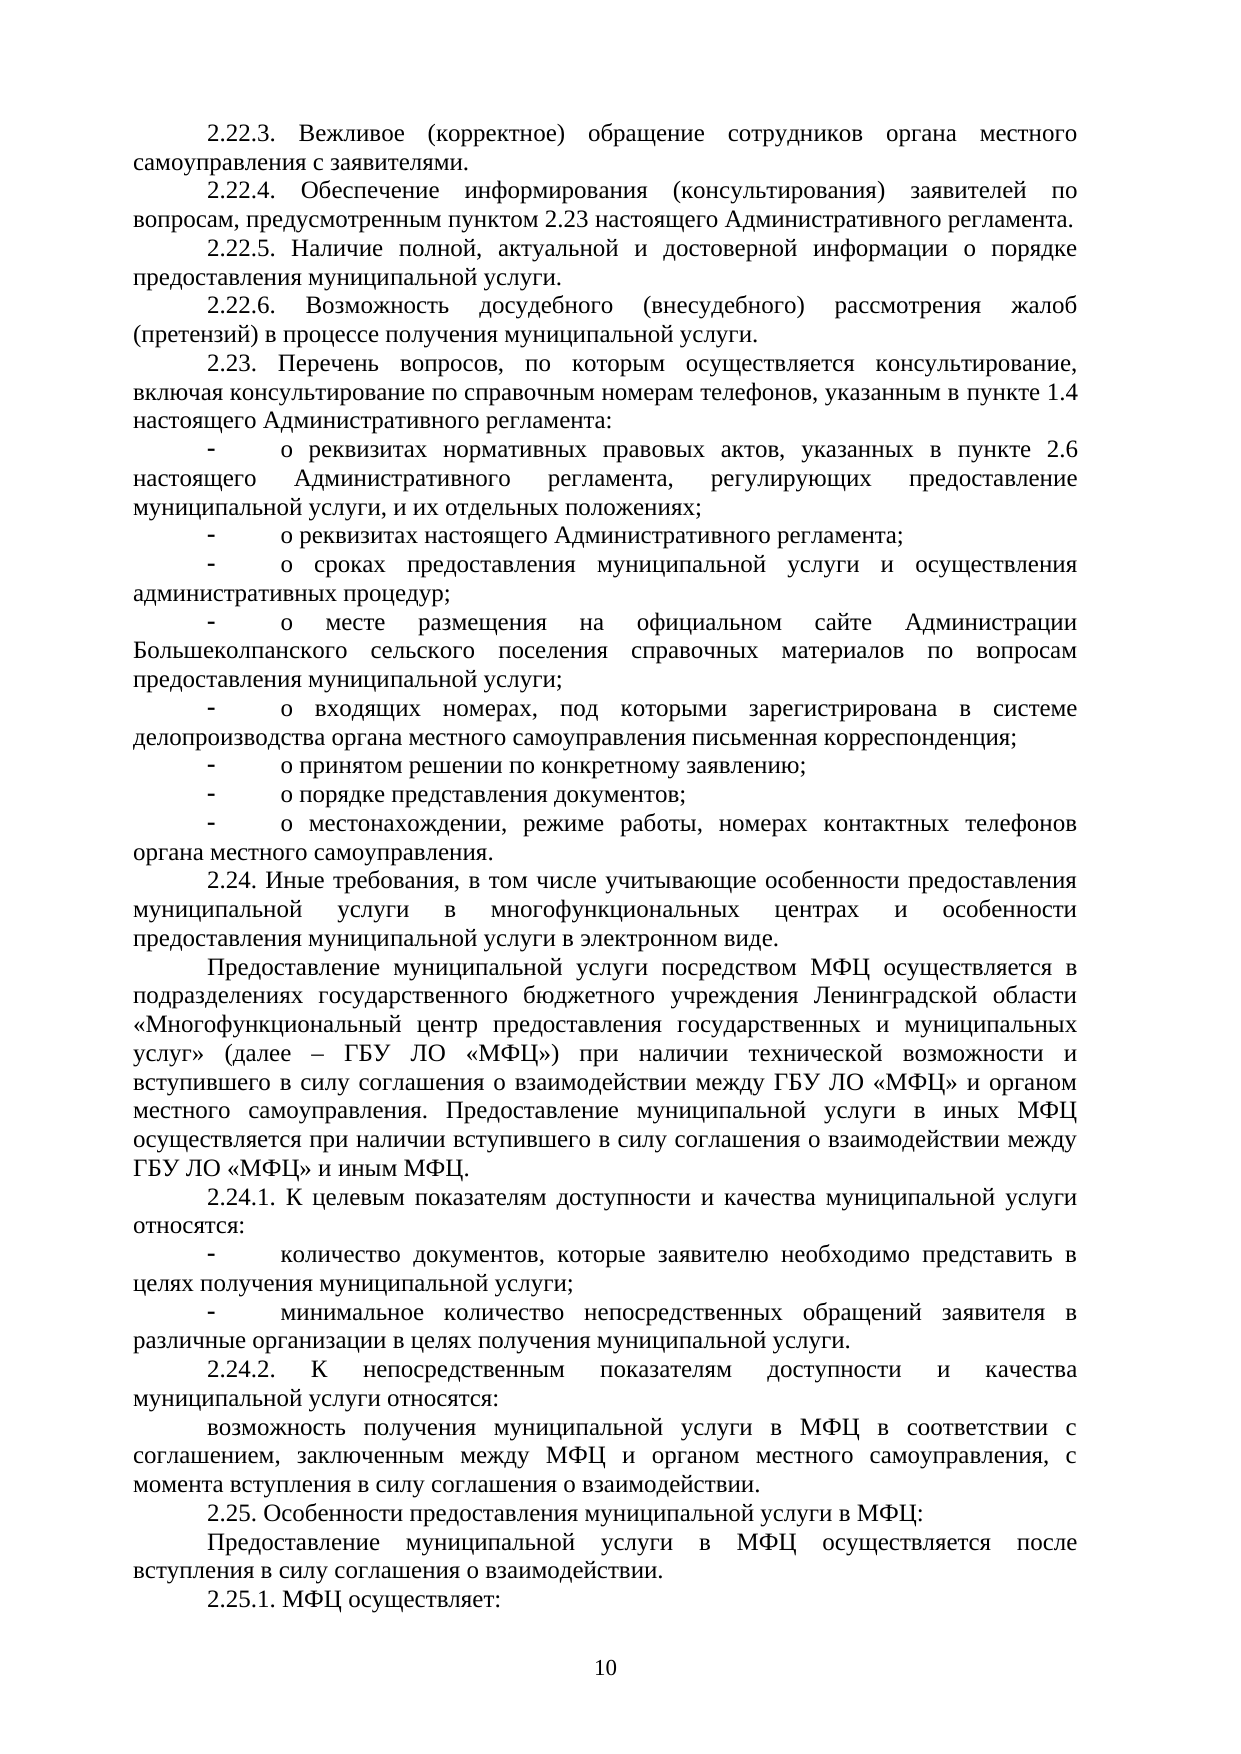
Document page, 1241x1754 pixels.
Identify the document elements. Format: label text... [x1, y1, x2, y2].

text Предоставление муниципальной услуги в МФЦ осуществляется после вступления в силу соглашения о взаимодействии. [133, 1527, 1078, 1584]
text возможность получения муниципальной услуги в МФЦ в соответствии с соглашением, заключенным между МФЦ и органом местного самоуправления, с момента вступления в силу соглашения о взаимодействии. [133, 1412, 1078, 1498]
list минимальное количество непосредственных обращений заявителя в различные организации в целях получения муниципальной услуги. [133, 1297, 1078, 1354]
text 2.23. Перечень вопросов, по которым осуществляется консультирование, включая консультирование по справочным номерам телефонов, указанным в пункте 1.4 настоящего Административного регламента: [133, 348, 1078, 434]
text 2.24. Иные требования, в том числе учитывающие особенности предоставления муниципальной услуги в многофункциональных центрах и особенности предоставления муниципальной услуги в электронном виде. [133, 866, 1078, 952]
list количество документов, которые заявителю необходимо представить в целях получения муниципальной услуги; [133, 1239, 1078, 1297]
list о местонахождении, режиме работы, номерах контактных телефонов органа местного самоуправления. [133, 808, 1078, 866]
text 2.22.6. Возможность досудебного (внесудебного) рассмотрения жалоб (претензий) в процессе получения муниципальной услуги. [133, 291, 1078, 348]
text 2.24.2. К непосредственным показателям доступности и качества муниципальной услуги относятся: [133, 1354, 1078, 1412]
text 2.22.5. Наличие полной, актуальной и достоверной информации о порядке предоставления муниципальной услуги. [133, 233, 1078, 291]
list о месте размещения на официальном сайте Администрации Большеколпанского сельского поселения справочных материалов по вопросам предоставления муниципальной услуги; [133, 607, 1078, 693]
text 2.25. Особенности предоставления муниципальной услуги в МФЦ: [133, 1498, 1078, 1527]
list о реквизитах нормативных правовых актов, указанных в пункте 2.6 настоящего Административного регламента, регулирующих предоставление муниципальной услуги, и их отдельных положениях; [133, 434, 1078, 521]
list о входящих номерах, под которыми зарегистрирована в системе делопроизводства органа местного самоуправления письменная корреспонденция; [133, 693, 1078, 751]
text 2.25.1. МФЦ осуществляет: [133, 1584, 1078, 1613]
list о порядке представления документов; [133, 779, 1078, 808]
text Предоставление муниципальной услуги посредством МФЦ осуществляется в подразделениях государственного бюджетного учреждения Ленинградской области «Многофункциональный центр предоставления государственных и муниципальных услуг» (далее – ГБУ ЛО «МФЦ») при наличии технической возможности и вступившего в силу соглашения о взаимодействии между ГБУ ЛО «МФЦ» и органом местного самоуправления. Предоставление муниципальной услуги в иных МФЦ осуществляется при наличии вступившего в силу соглашения о взаимодействии между ГБУ ЛО «МФЦ» и иным МФЦ. [133, 952, 1078, 1182]
text 2.24.1. К целевым показателям доступности и качества муниципальной услуги относятся: [133, 1182, 1078, 1239]
text 2.22.3. Вежливое (корректное) обращение сотрудников органа местного самоуправления с заявителями. [133, 118, 1078, 176]
list о принятом решении по конкретному заявлению; [133, 751, 1078, 779]
list о реквизитах настоящего Административного регламента; [133, 521, 1078, 549]
list о сроках предоставления муниципальной услуги и осуществления административных процедур; [133, 549, 1078, 607]
text 2.22.4. Обеспечение информирования (консультирования) заявителей по вопросам, предусмотренным пунктом 2.23 настоящего Административного регламента. [133, 176, 1078, 233]
